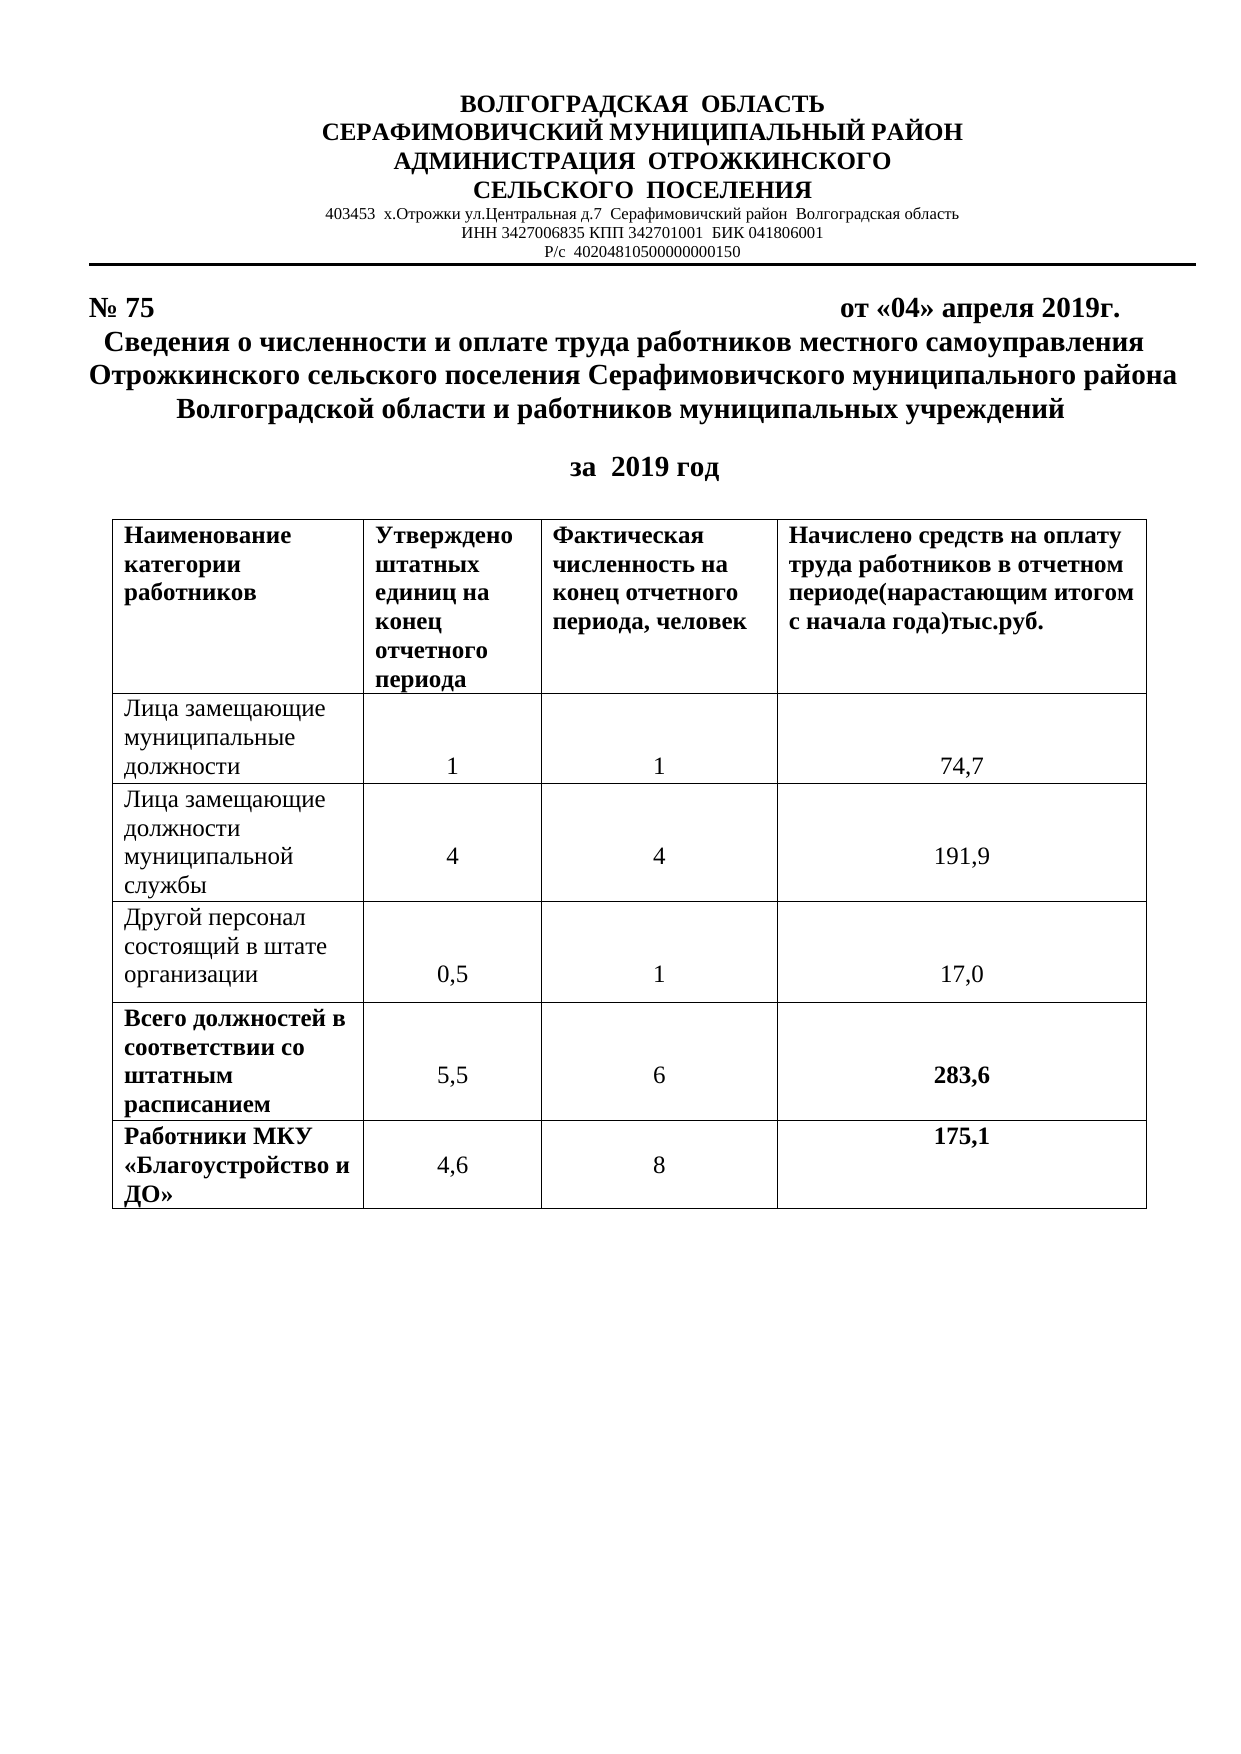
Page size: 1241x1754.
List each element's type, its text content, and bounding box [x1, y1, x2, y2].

text 403453 х.Отрожки ул.Центральная д.7 Серафимовичский район Волгоградская область [89, 204, 1196, 223]
table_cell 8 [542, 1121, 777, 1207]
table_cell 6 [542, 1003, 777, 1120]
table_cell 17,0 [778, 902, 1146, 1002]
table_cell 191,9 [778, 784, 1146, 901]
table_cell Всего должностей в соответствии со штатным расписанием [113, 1003, 363, 1120]
text Р/с 40204810500000000150 [89, 242, 1196, 263]
text за 2019 год [89, 449, 1196, 482]
table_header Наименование категории работников [113, 520, 363, 692]
table_cell 0,5 [364, 902, 541, 1002]
table_cell 1 [542, 902, 777, 1002]
table_cell 1 [364, 694, 541, 783]
table_cell 175,1 [778, 1121, 1146, 1207]
table_cell 4,6 [364, 1121, 541, 1207]
table_cell 1 [542, 694, 777, 783]
text ВОЛГОГРАДСКАЯ ОБЛАСТЬ [89, 89, 1196, 117]
table_header Фактическая численность на конец отчетного периода, человек [542, 520, 777, 692]
table_cell 4 [542, 784, 777, 901]
table_cell Лица замещающие муниципальные должности [113, 694, 363, 783]
table_cell 5,5 [364, 1003, 541, 1120]
table_cell 74,7 [778, 694, 1146, 783]
text Сведения о численности и оплате труда работников местного самоуправления Отрожкинского сельского поселения Серафимовичского муниципального района [89, 324, 1196, 391]
table_cell Лица замещающие должности муниципальной службы [113, 784, 363, 901]
table_cell Работники МКУ «Благоустройство и ДО» [113, 1121, 363, 1207]
table_cell Другой персонал состоящий в штате организации [113, 902, 363, 1002]
table_cell 4 [364, 784, 541, 901]
text ИНН 3427006835 КПП 342701001 БИК 041806001 [89, 223, 1196, 242]
text № 75 от «04» апреля 2019г. [89, 290, 1196, 324]
text АДМИНИСТРАЦИЯ ОТРОЖКИНСКОГО [89, 146, 1196, 175]
text Волгоградской области и работников муниципальных учреждений [89, 391, 1196, 424]
table_header Начислено средств на оплату труда работников в отчетном периоде(нарастающим итогом с начала года)тыс.руб. [778, 520, 1146, 692]
table_cell 283,6 [778, 1003, 1146, 1120]
text СЕЛЬСКОГО ПОСЕЛЕНИЯ [89, 175, 1196, 204]
text СЕРАФИМОВИЧСКИЙ МУНИЦИПАЛЬНЫЙ РАЙОН [89, 117, 1196, 146]
table_header Утверждено штатных единиц на конец отчетного периода [364, 520, 541, 692]
